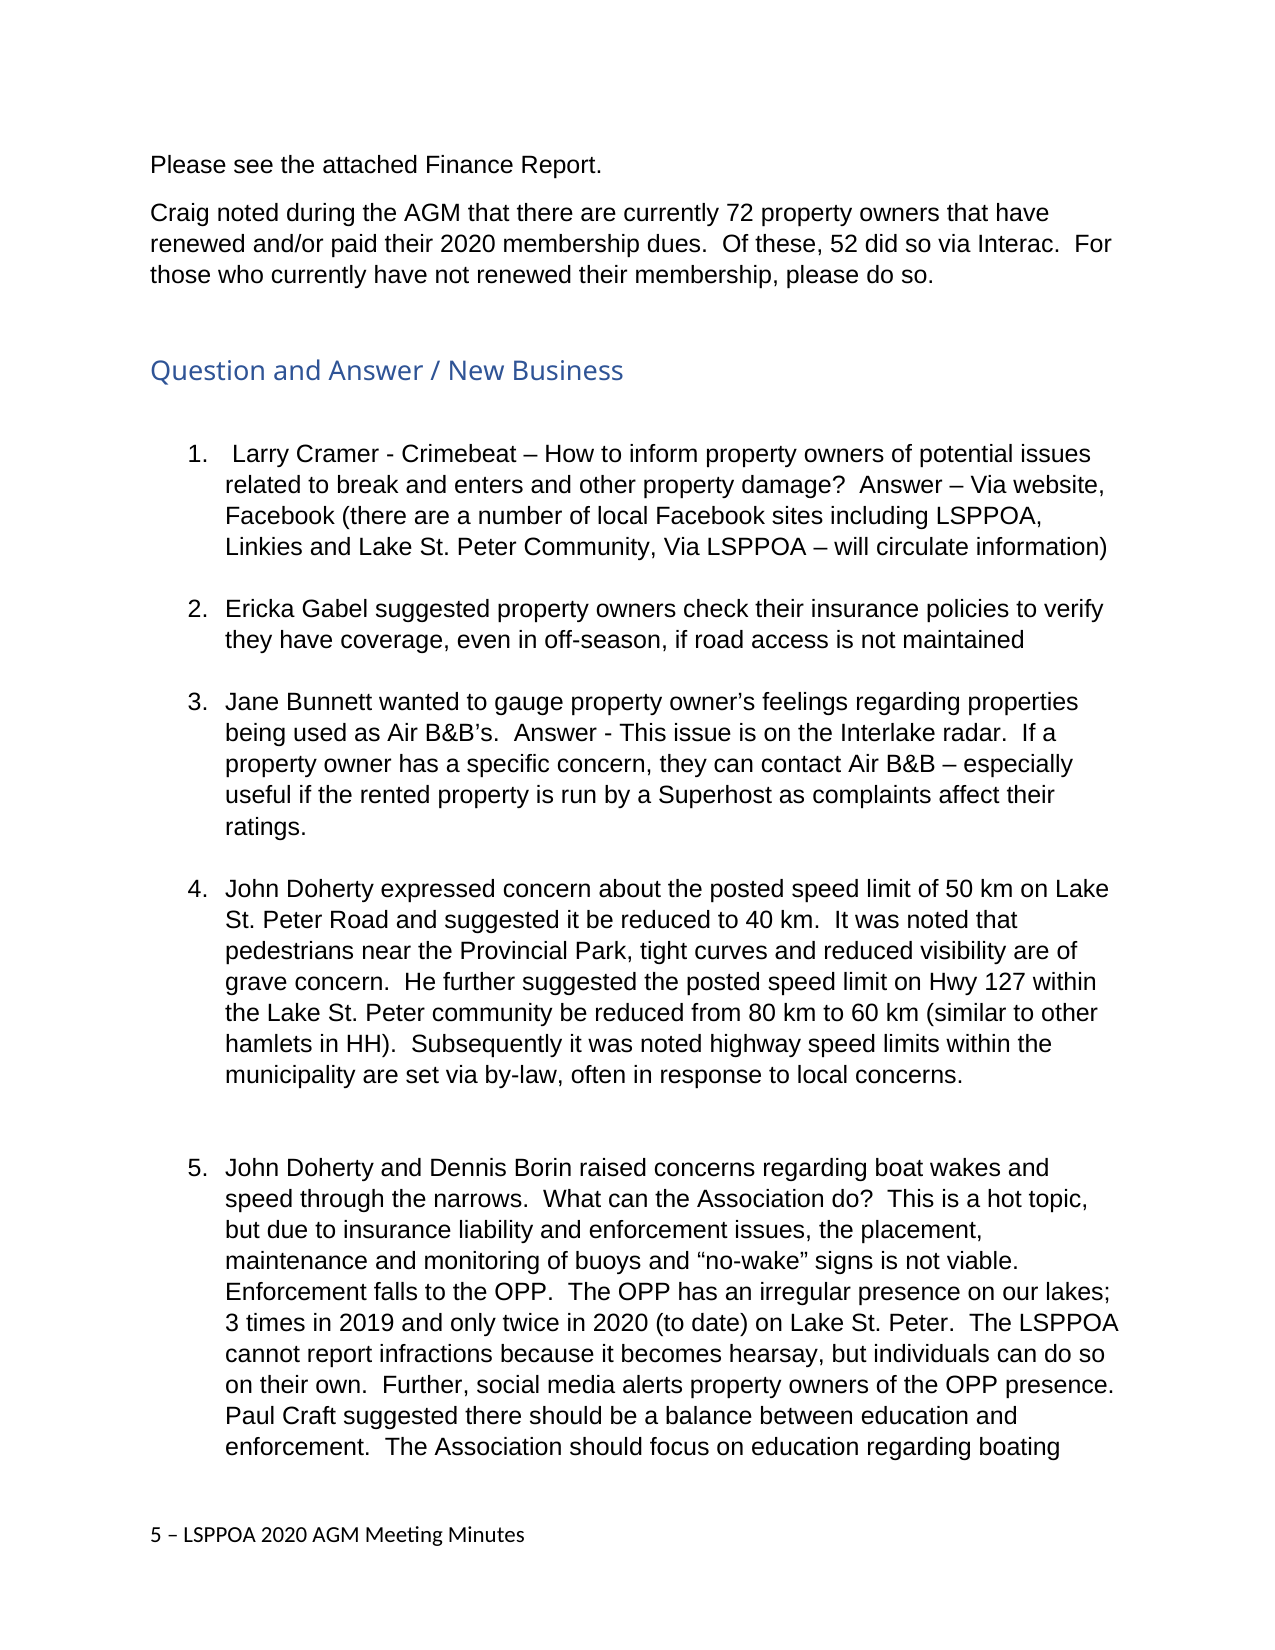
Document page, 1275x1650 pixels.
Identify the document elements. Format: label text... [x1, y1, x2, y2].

subtitle Question and Answer / New Business [150, 351, 1125, 388]
list John Doherty expressed concern about the posted speed limit of 50 km on Lake St. Peter Road and suggested it be reduced to 40 km. It was noted that pedestrians near the Provincial Park, tight curves and reduced visibility are of grave concern. He further suggested the posted speed limit on Hwy 127 within the Lake St. Peter community be reduced from 80 km to 60 km (similar to other hamlets in HH). Subsequently it was noted highway speed limits within the municipality are set via by-law, often in response to local concerns. [187, 873, 1125, 1088]
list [187, 1153, 1125, 1461]
list Ericka Gabel suggested property owners check their insurance policies to verify they have coverage, even in off-season, if road access is not maintained [187, 594, 1125, 654]
text Please see the attached Finance Report. [150, 150, 1125, 179]
text Craig noted during the AGM that there are currently 72 property owners that have renewed and/or paid their 2020 membership dues. Of these, 52 did so via Interac. For those who currently have not renewed their membership, please do so. [150, 198, 1125, 288]
list Jane Bunnett wanted to gauge property owner’s feelings regarding properties being used as Air B&B’s. Answer - This issue is on the Interlake radar. If a property owner has a specific concern, they can contact Air B&B – especially useful if the rented property is run by a Superhost as complaints affect their ratings. [187, 687, 1125, 840]
list Larry Cramer - Crimebeat – How to inform property owners of potential issues related to break and enters and other property damage? Answer – Via website, Facebook (there are a number of local Facebook sites including LSPPOA, Linkies and Lake St. Peter Community, Via LSPPOA – will circulate information) [187, 439, 1125, 561]
